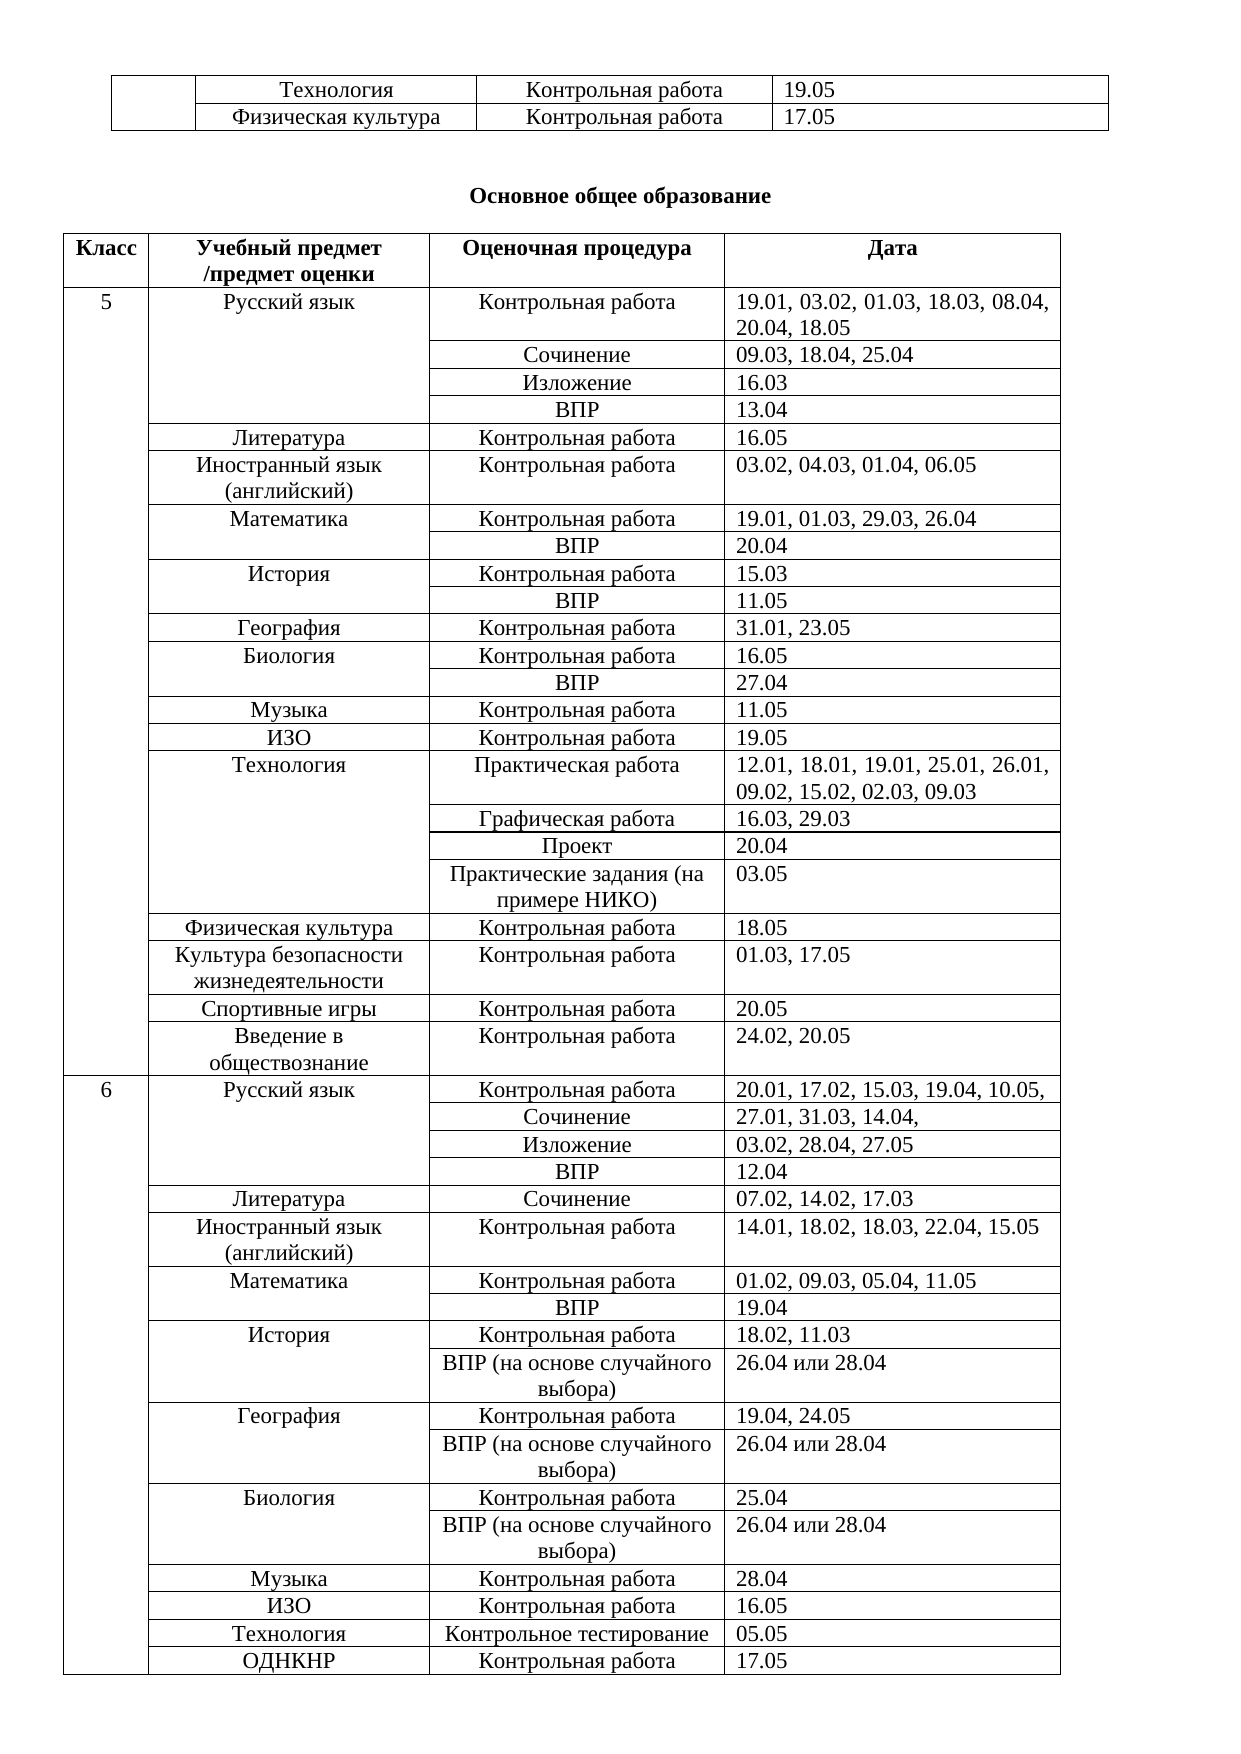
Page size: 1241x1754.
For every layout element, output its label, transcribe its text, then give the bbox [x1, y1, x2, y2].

table_cell 07.02, 14.02, 17.03 [725, 1186, 1060, 1212]
table_cell 09.03, 18.04, 25.04 [725, 341, 1060, 368]
table_cell 26.04 или 28.04 [725, 1511, 1060, 1564]
table_cell Культура безопасности жизнедеятельности [149, 941, 429, 994]
table_cell 01.02, 09.03, 05.04, 11.05 [725, 1267, 1060, 1293]
table_cell Контрольная работа [430, 1484, 724, 1510]
table_cell 25.04 [725, 1484, 1060, 1510]
table_cell Музыка [149, 1565, 429, 1591]
table_cell 12.04 [725, 1158, 1060, 1184]
table_cell 28.04 [725, 1565, 1060, 1591]
table_cell География [149, 614, 429, 641]
table_header Учебный предмет /предмет оценки [149, 234, 429, 287]
table_cell Сочинение [430, 341, 724, 368]
table_cell Математика [149, 1267, 429, 1320]
table_cell 05.05 [725, 1620, 1060, 1646]
table_cell 19.01, 03.02, 01.03, 18.03, 08.04, 20.04, 18.05 [725, 288, 1060, 340]
table_cell Литература [149, 1186, 429, 1212]
table_header Дата [725, 234, 1060, 287]
table_cell 20.01, 17.02, 15.03, 19.04, 10.05, [725, 1076, 1060, 1102]
table_cell 17.05 [773, 104, 1108, 130]
table_cell 6 [64, 1076, 148, 1673]
table_cell Технология [196, 76, 476, 102]
table_cell 24.02, 20.05 [725, 1022, 1060, 1075]
table_cell Русский язык [149, 288, 429, 423]
table_cell Контрольная работа [430, 288, 724, 340]
table_cell Изложение [430, 1131, 724, 1157]
table_cell Контрольная работа [430, 1592, 724, 1619]
table_cell 20.04 [725, 833, 1060, 859]
table_cell Практические задания (на примере НИКО) [430, 860, 724, 913]
table_cell 18.05 [725, 914, 1060, 940]
table_cell 17.05 [725, 1647, 1060, 1673]
table_cell Практическая работа [430, 751, 724, 804]
table_cell Иностранный язык (английский) [149, 1213, 429, 1266]
table_cell ВПР (на основе случайного выбора) [430, 1511, 724, 1564]
table_cell Контрольная работа [430, 1213, 724, 1266]
table_cell Контрольная работа [430, 614, 724, 641]
table_cell 16.05 [725, 642, 1060, 668]
table_cell 16.05 [725, 1592, 1060, 1619]
table_cell Контрольная работа [430, 724, 724, 750]
table_cell 11.05 [725, 697, 1060, 723]
table_header Оценочная процедура [430, 234, 724, 287]
table_cell ВПР [430, 1158, 724, 1184]
table_cell Контрольная работа [430, 941, 724, 994]
table_cell Музыка [149, 697, 429, 723]
table_cell Контрольная работа [430, 995, 724, 1021]
table_cell Технология [149, 1620, 429, 1646]
table_cell Сочинение [430, 1103, 724, 1130]
table_cell История [149, 560, 429, 613]
table_cell Физическая культура [196, 104, 476, 130]
table_cell 14.01, 18.02, 18.03, 22.04, 15.05 [725, 1213, 1060, 1266]
table_cell ИЗО [149, 724, 429, 750]
table_cell Изложение [430, 369, 724, 395]
table_cell 03.02, 28.04, 27.05 [725, 1131, 1060, 1157]
table_cell История [149, 1321, 429, 1402]
table_cell 5 [64, 288, 148, 1075]
table_cell 27.01, 31.03, 14.04, [725, 1103, 1060, 1130]
table_cell ВПР [430, 532, 724, 558]
table_cell 03.05 [725, 860, 1060, 913]
table_cell Контрольная работа [430, 1565, 724, 1591]
table_cell ВПР [430, 587, 724, 613]
table_cell Контрольная работа [430, 451, 724, 504]
table_cell Контрольная работа [430, 1403, 724, 1429]
table_cell Сочинение [430, 1186, 724, 1212]
table_cell ИЗО [149, 1592, 429, 1619]
table_cell 27.04 [725, 669, 1060, 696]
table_cell 26.04 или 28.04 [725, 1430, 1060, 1483]
table_cell ВПР (на основе случайного выбора) [430, 1349, 724, 1402]
table_cell Контрольная работа [430, 560, 724, 586]
table_cell География [149, 1403, 429, 1483]
table_cell Литература [149, 424, 429, 450]
table_cell Контрольная работа [430, 914, 724, 940]
table_cell Проект [430, 833, 724, 859]
table_cell 19.05 [773, 76, 1108, 102]
table_cell 20.04 [725, 532, 1060, 558]
table_cell 01.03, 17.05 [725, 941, 1060, 994]
table_cell Русский язык [149, 1076, 429, 1184]
table_cell Контрольная работа [430, 697, 724, 723]
table_cell Контрольная работа [430, 1321, 724, 1348]
table_cell 11.05 [725, 587, 1060, 613]
table_cell Контрольная работа [430, 424, 724, 450]
table_cell 18.02, 11.03 [725, 1321, 1060, 1348]
table_cell 19.05 [725, 724, 1060, 750]
table_cell ВПР [430, 1294, 724, 1320]
table_cell 15.03 [725, 560, 1060, 586]
table_cell ВПР [430, 396, 724, 423]
table_cell Контрольная работа [477, 104, 772, 130]
table_cell Биология [149, 642, 429, 696]
table_cell 19.04 [725, 1294, 1060, 1320]
table_cell 16.03, 29.03 [725, 805, 1060, 831]
table_header Класс [64, 234, 148, 287]
text Основное общее образование [75, 182, 1165, 208]
table_cell Технология [149, 751, 429, 913]
table_cell Введение в обществознание [149, 1022, 429, 1075]
table_cell ВПР [430, 669, 724, 696]
table_cell 16.03 [725, 369, 1060, 395]
table_cell 20.05 [725, 995, 1060, 1021]
table_cell Физическая культура [149, 914, 429, 940]
table_cell Графическая работа [430, 805, 724, 831]
table_cell Спортивные игры [149, 995, 429, 1021]
table_cell 26.04 или 28.04 [725, 1349, 1060, 1402]
table_cell Контрольная работа [430, 642, 724, 668]
table_cell Контрольная работа [477, 76, 772, 102]
table_cell ОДНКНР [149, 1647, 429, 1673]
table_cell Контрольная работа [430, 505, 724, 531]
table_cell 12.01, 18.01, 19.01, 25.01, 26.01, 09.02, 15.02, 02.03, 09.03 [725, 751, 1060, 804]
table_cell Биология [149, 1484, 429, 1564]
table_cell 19.01, 01.03, 29.03, 26.04 [725, 505, 1060, 531]
table_cell ВПР (на основе случайного выбора) [430, 1430, 724, 1483]
table_cell Контрольная работа [430, 1076, 724, 1102]
table_cell 13.04 [725, 396, 1060, 423]
table_cell Контрольное тестирование [430, 1620, 724, 1646]
table_cell 19.04, 24.05 [725, 1403, 1060, 1429]
table_cell 16.05 [725, 424, 1060, 450]
table_cell 03.02, 04.03, 01.04, 06.05 [725, 451, 1060, 504]
table_cell Контрольная работа [430, 1647, 724, 1673]
table_cell Контрольная работа [430, 1267, 724, 1293]
table_cell 31.01, 23.05 [725, 614, 1060, 641]
table_cell Контрольная работа [430, 1022, 724, 1075]
table_cell Иностранный язык (английский) [149, 451, 429, 504]
table_cell Математика [149, 505, 429, 558]
